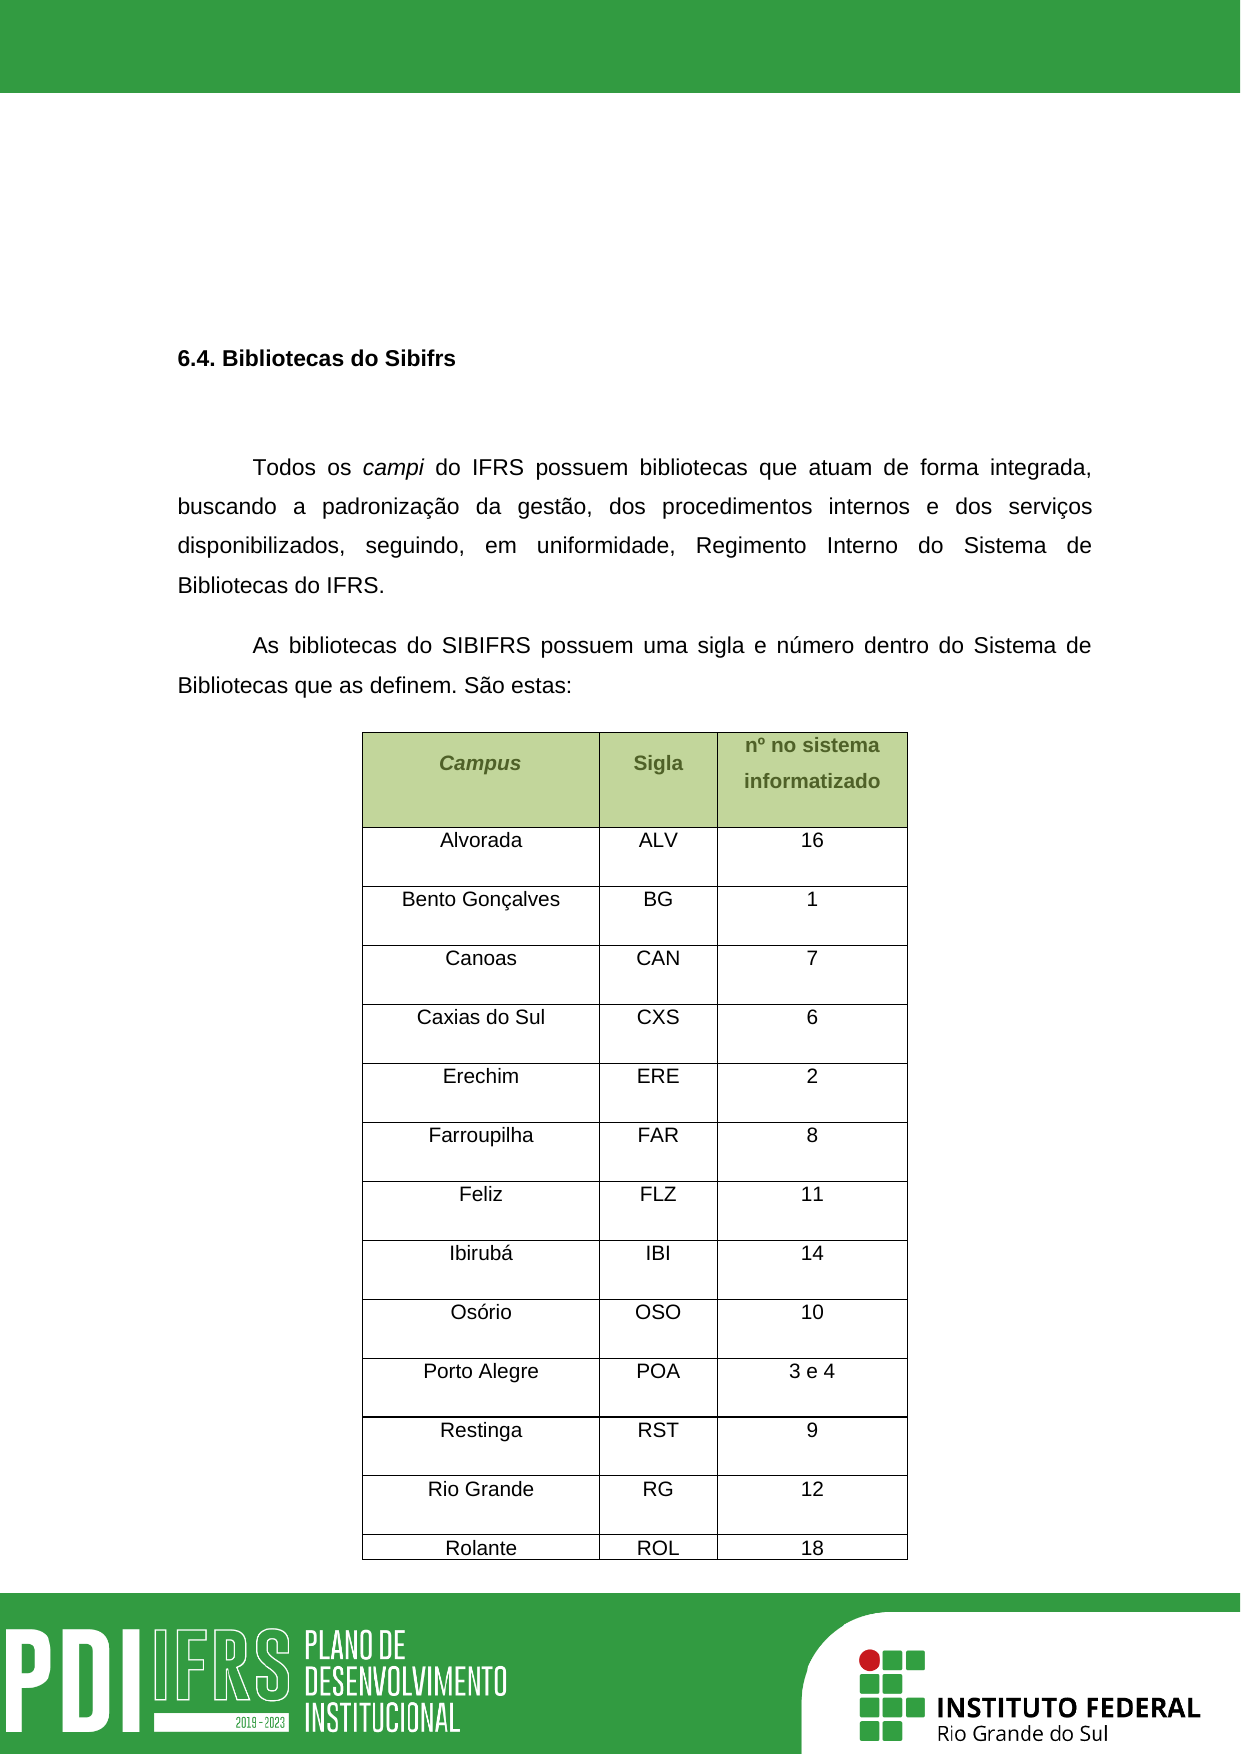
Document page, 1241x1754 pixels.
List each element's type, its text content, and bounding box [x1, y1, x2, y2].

text Todos os campi do IFRS possuem bibliotecas que atuam de forma integrada, buscando a padronização da gestão, dos procedimentos internos e dos serviços disponibilizados, seguindo, em uniformidade, Regimento Interno do Sistema de Bibliotecas do IFRS. [177, 453, 1093, 598]
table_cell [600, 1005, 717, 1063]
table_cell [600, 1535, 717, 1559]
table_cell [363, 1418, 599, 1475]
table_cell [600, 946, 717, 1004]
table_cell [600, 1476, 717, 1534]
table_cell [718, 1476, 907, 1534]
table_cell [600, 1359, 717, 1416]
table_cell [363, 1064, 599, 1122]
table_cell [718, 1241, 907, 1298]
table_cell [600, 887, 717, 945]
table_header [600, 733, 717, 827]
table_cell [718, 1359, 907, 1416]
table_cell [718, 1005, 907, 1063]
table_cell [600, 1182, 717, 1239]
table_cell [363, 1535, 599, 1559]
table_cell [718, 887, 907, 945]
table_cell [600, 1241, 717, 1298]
picture [0, 0, 1241, 93]
picture [0, 1593, 1241, 1754]
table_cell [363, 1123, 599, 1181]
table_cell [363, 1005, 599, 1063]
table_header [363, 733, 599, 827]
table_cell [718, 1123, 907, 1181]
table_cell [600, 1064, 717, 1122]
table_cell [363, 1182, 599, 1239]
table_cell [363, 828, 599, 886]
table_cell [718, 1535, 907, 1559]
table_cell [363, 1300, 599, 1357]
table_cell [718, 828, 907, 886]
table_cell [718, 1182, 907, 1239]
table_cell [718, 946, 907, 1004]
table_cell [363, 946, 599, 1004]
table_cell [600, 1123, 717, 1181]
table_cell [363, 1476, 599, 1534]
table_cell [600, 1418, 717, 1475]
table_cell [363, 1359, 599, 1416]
subtitle 6.4. Bibliotecas do Sibifrs [177, 345, 1093, 372]
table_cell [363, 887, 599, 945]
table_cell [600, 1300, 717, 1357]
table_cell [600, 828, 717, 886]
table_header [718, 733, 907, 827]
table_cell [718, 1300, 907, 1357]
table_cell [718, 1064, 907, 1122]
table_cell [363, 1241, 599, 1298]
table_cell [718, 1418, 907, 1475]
text As bibliotecas do SIBIFRS possuem uma sigla e número dentro do Sistema de Bibliotecas que as definem. São estas: [177, 632, 1093, 698]
